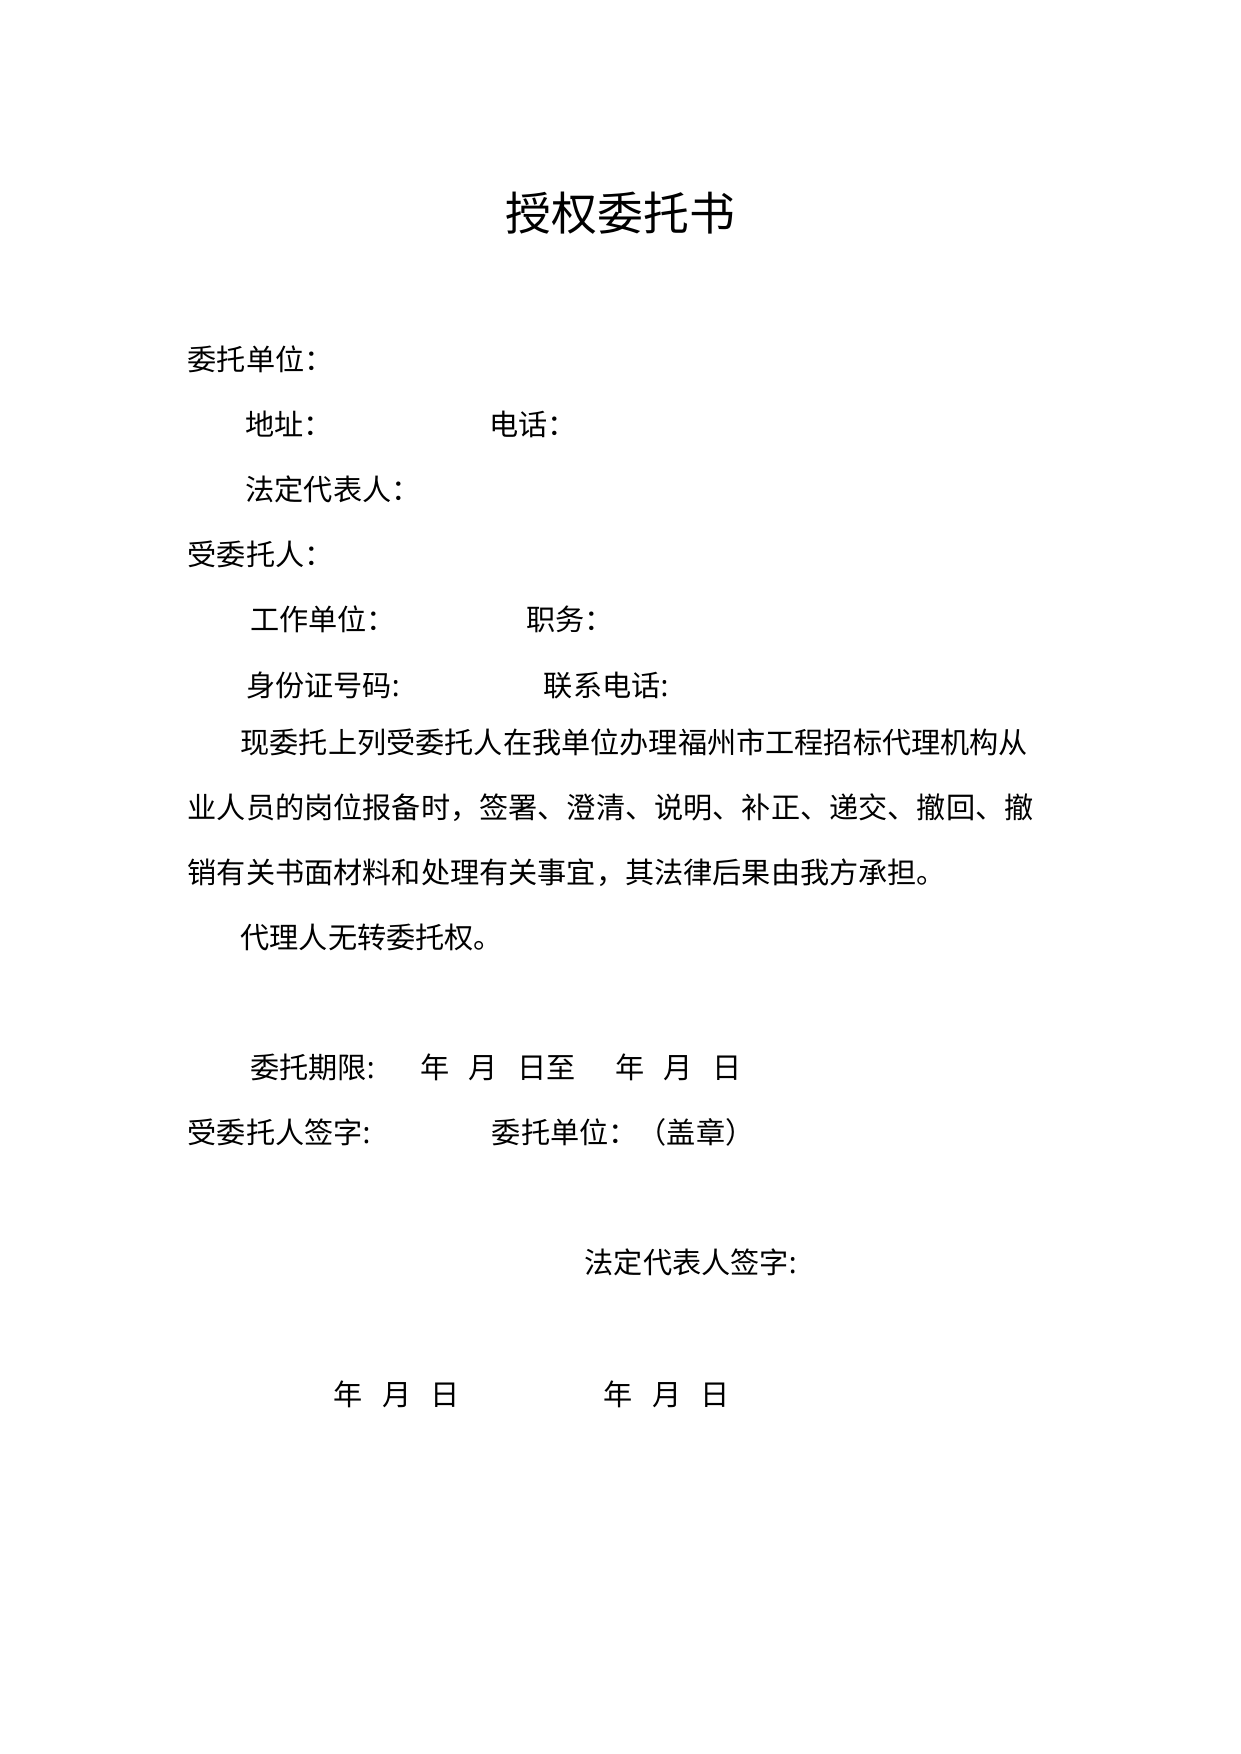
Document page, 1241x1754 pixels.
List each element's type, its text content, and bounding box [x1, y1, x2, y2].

text 现委托上列受委托人在我单位办理福州市工程招标代理机构从业人员的岗位报备时，签署、澄清、说明、补正、递交、撤回、撤销有关书面材料和处理有关事宜，其法律后果由我方承担。 [187, 708, 1053, 903]
text 地址： 电话： [187, 390, 1053, 455]
text 法定代表人签字: [187, 1228, 994, 1293]
text 工作单位： 职务： [187, 585, 1053, 650]
text 受委托人签字: 委托单位：（盖章） [187, 1098, 1053, 1163]
text 法定代表人： [187, 455, 1053, 520]
text 受委托人： [187, 520, 1053, 585]
text 年 月 日 年 月 日 [187, 1358, 1053, 1417]
text 委托单位： [187, 325, 1053, 390]
text 授权委托书 [187, 162, 1053, 259]
text 委托期限: 年 月 日至 年 月 日 [187, 1033, 1053, 1098]
text 身份证号码: 联系电话: [187, 650, 1053, 708]
text 代理人无转委托权。 [187, 903, 1053, 968]
